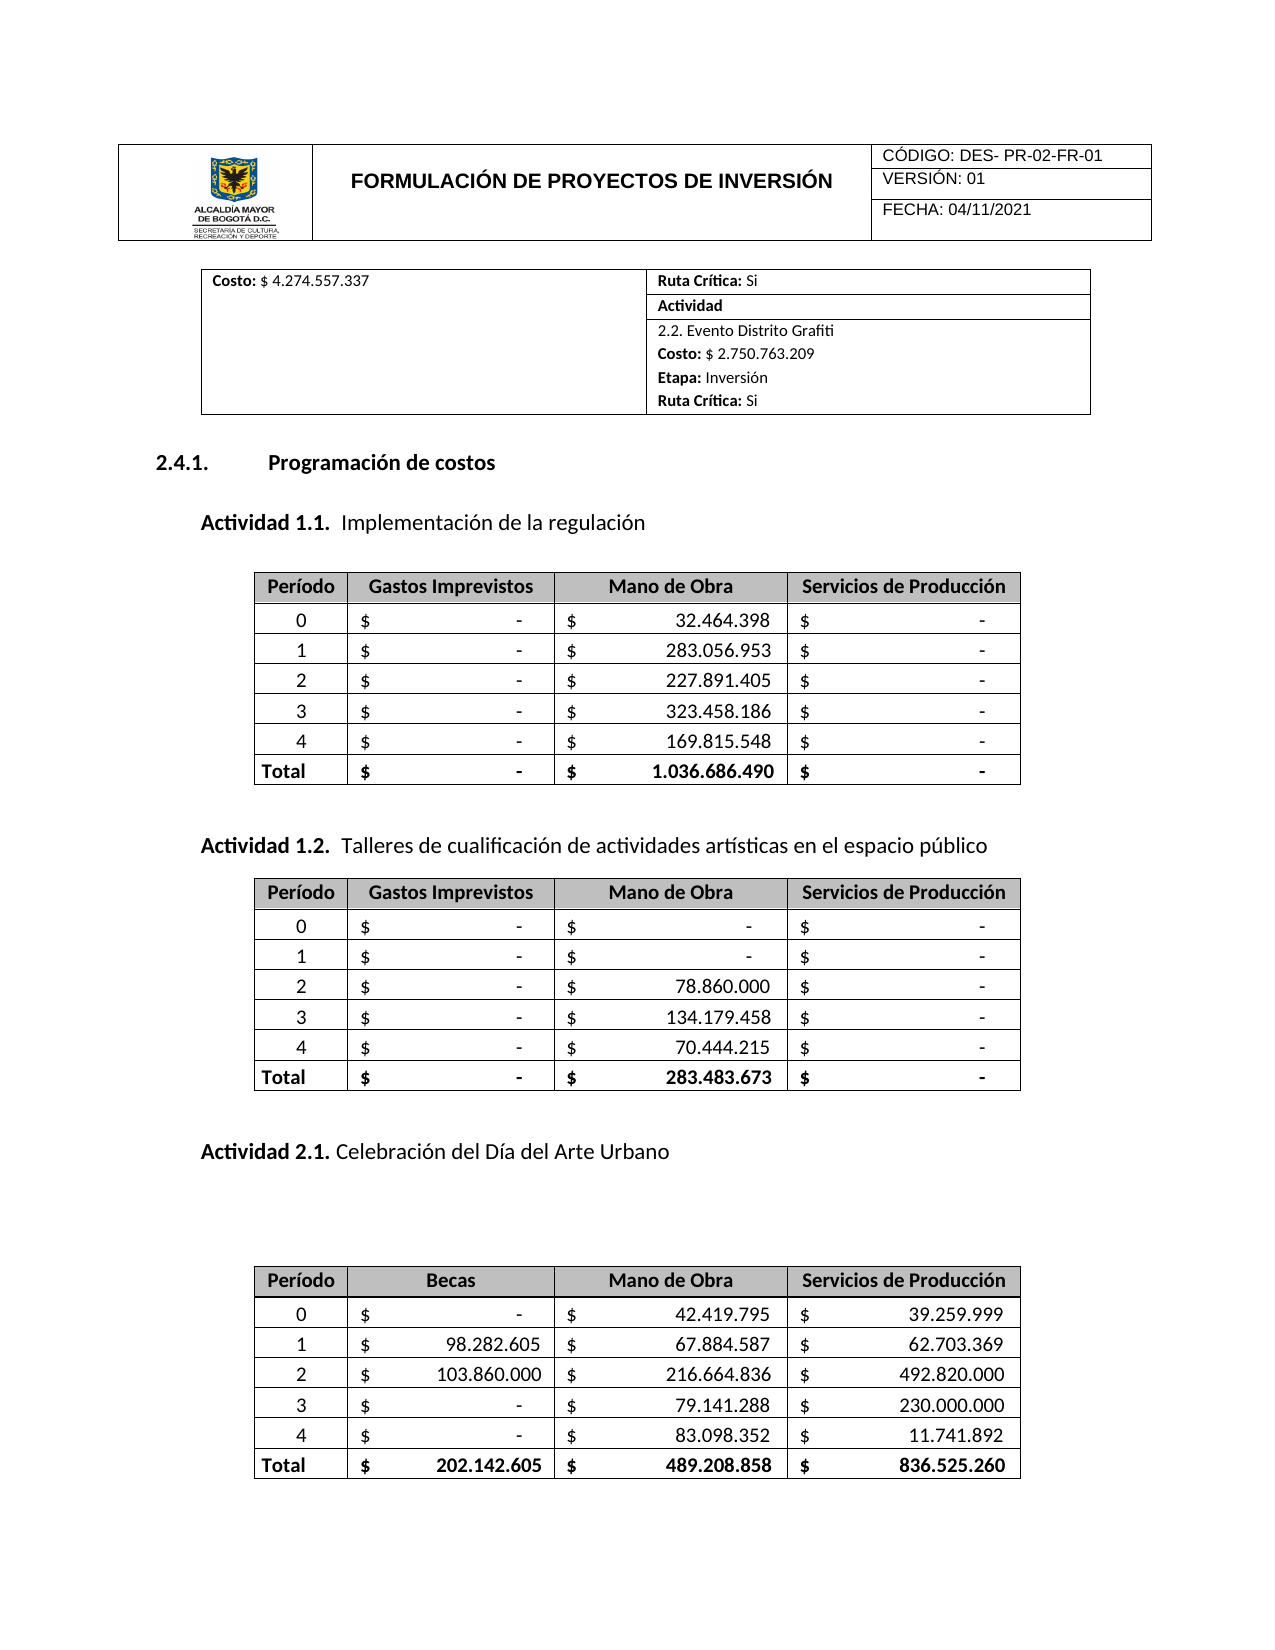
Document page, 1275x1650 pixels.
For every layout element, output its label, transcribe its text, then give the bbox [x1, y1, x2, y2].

table_cell $ - [348, 694, 554, 723]
table_cell 1 [255, 940, 347, 969]
table_cell $ - [788, 604, 1020, 633]
table_cell $ 227.891.405 [555, 664, 787, 693]
table_cell $ 98.282.605 [348, 1328, 554, 1357]
text Actividad 1.1. Implementación de la regulación [201, 508, 1157, 536]
table_cell Total [255, 1449, 347, 1478]
table_cell $ - [788, 1000, 1020, 1029]
table_cell 1 [255, 1328, 347, 1357]
table_cell $ - [788, 970, 1020, 999]
table_cell $ - [348, 604, 554, 633]
table_cell $ 67.884.587 [555, 1328, 787, 1357]
table_header Servicios de Producción [788, 573, 1020, 602]
table_header Servicios de Producción [788, 879, 1020, 908]
table_cell $ - [788, 724, 1020, 753]
table_cell $ 70.444.215 [555, 1030, 787, 1059]
table_cell $ - [348, 664, 554, 693]
table_cell $ 230.000.000 [788, 1388, 1020, 1417]
table_cell $ - [555, 910, 787, 939]
table_cell $ - [788, 1061, 1020, 1090]
table_cell $ 216.664.836 [555, 1358, 787, 1387]
table_cell 3 [255, 1388, 347, 1417]
table_cell $ - [348, 724, 554, 753]
table_cell $ 39.259.999 [788, 1298, 1020, 1327]
table_cell $ 83.098.352 [555, 1418, 787, 1447]
table_header Gastos Imprevistos [348, 879, 554, 908]
table_cell $ - [788, 1030, 1020, 1059]
table_cell $ 283.056.953 [555, 634, 787, 663]
table_header Servicios de Producción [788, 1267, 1020, 1296]
table_cell $ 78.860.000 [555, 970, 787, 999]
table_cell $ - [555, 940, 787, 969]
table_cell 3 [255, 694, 347, 723]
table_cell $ - [348, 755, 554, 784]
table_cell 2.2. Evento Distrito Grafiti Costo: $ 2.750.763.209 Etapa: Inversión Ruta Crítica: Si [647, 320, 1090, 414]
table_cell $ 323.458.186 [555, 694, 787, 723]
table_header Período [255, 879, 347, 908]
table_cell 0 [255, 1298, 347, 1327]
table_cell $ - [788, 755, 1020, 784]
table_header Gastos Imprevistos [348, 573, 554, 602]
table_header Becas [348, 1267, 554, 1296]
table_cell $ 134.179.458 [555, 1000, 787, 1029]
table_cell $ - [788, 664, 1020, 693]
table_cell $ - [348, 1418, 554, 1447]
table_header Mano de Obra [555, 1267, 787, 1296]
picture [190, 155, 281, 240]
table_cell 2 [255, 664, 347, 693]
table_cell 2 [255, 970, 347, 999]
table_cell $ - [348, 1298, 554, 1327]
table_cell $ 62.703.369 [788, 1328, 1020, 1357]
table_cell $ - [348, 1061, 554, 1090]
table_cell 0 [255, 910, 347, 939]
table_cell $ 283.483.673 [555, 1061, 787, 1090]
table_cell 2 [255, 1358, 347, 1387]
table_cell $ 489.208.858 [555, 1449, 787, 1478]
table_cell $ - [348, 940, 554, 969]
table_cell 1 [255, 634, 347, 663]
text Actividad 2.1. Celebración del Día del Arte Urbano [201, 1137, 1157, 1166]
table_cell $ 836.525.260 [788, 1449, 1020, 1478]
table_header Mano de Obra [555, 573, 787, 602]
table_cell $ - [348, 1030, 554, 1059]
table_cell Actividad [647, 295, 1090, 319]
table_cell $ - [788, 634, 1020, 663]
table_cell 3 [255, 1000, 347, 1029]
table_cell $ - [348, 910, 554, 939]
table_cell Total [255, 1061, 347, 1090]
table_header Período [255, 1267, 347, 1296]
table_cell $ - [788, 694, 1020, 723]
table_cell $ - [788, 910, 1020, 939]
table_header Mano de Obra [555, 879, 787, 908]
table_cell $ 169.815.548 [555, 724, 787, 753]
table_cell $ 492.820.000 [788, 1358, 1020, 1387]
table_cell $ - [348, 634, 554, 663]
table_cell Servicio de promoción de actividades culturales (3301053) Medido a través de: Número Cantidad: 10 Costo: $ 4.274.557.337 [202, 270, 646, 414]
table_cell 4 [255, 724, 347, 753]
subtitle Programación de costos [118, 448, 1157, 476]
table_cell 0 [255, 604, 347, 633]
table_cell $ 1.036.686.490 [555, 755, 787, 784]
table_cell $ - [348, 1000, 554, 1029]
table_cell $ 202.142.605 [348, 1449, 554, 1478]
table_cell $ 79.141.288 [555, 1388, 787, 1417]
table_cell $ 103.860.000 [348, 1358, 554, 1387]
table_cell 2.1. Celebración del Día del Arte Urbano Costo: $ 1.527.876.723 Etapa: Inversión Ruta Crítica: Si [647, 270, 1090, 294]
table_cell 4 [255, 1030, 347, 1059]
table_header Período [255, 573, 347, 602]
table_cell $ - [348, 1388, 554, 1417]
text Actividad 1.2. Talleres de cualificación de actividades artísticas en el espacio público [201, 831, 1157, 859]
table_cell 4 [255, 1418, 347, 1447]
table_cell $ 32.464.398 [555, 604, 787, 633]
table_cell $ - [348, 970, 554, 999]
table_cell $ 11.741.892 [788, 1418, 1020, 1447]
table_cell $ 42.419.795 [555, 1298, 787, 1327]
table_cell $ - [788, 940, 1020, 969]
table_cell Total [255, 755, 347, 784]
